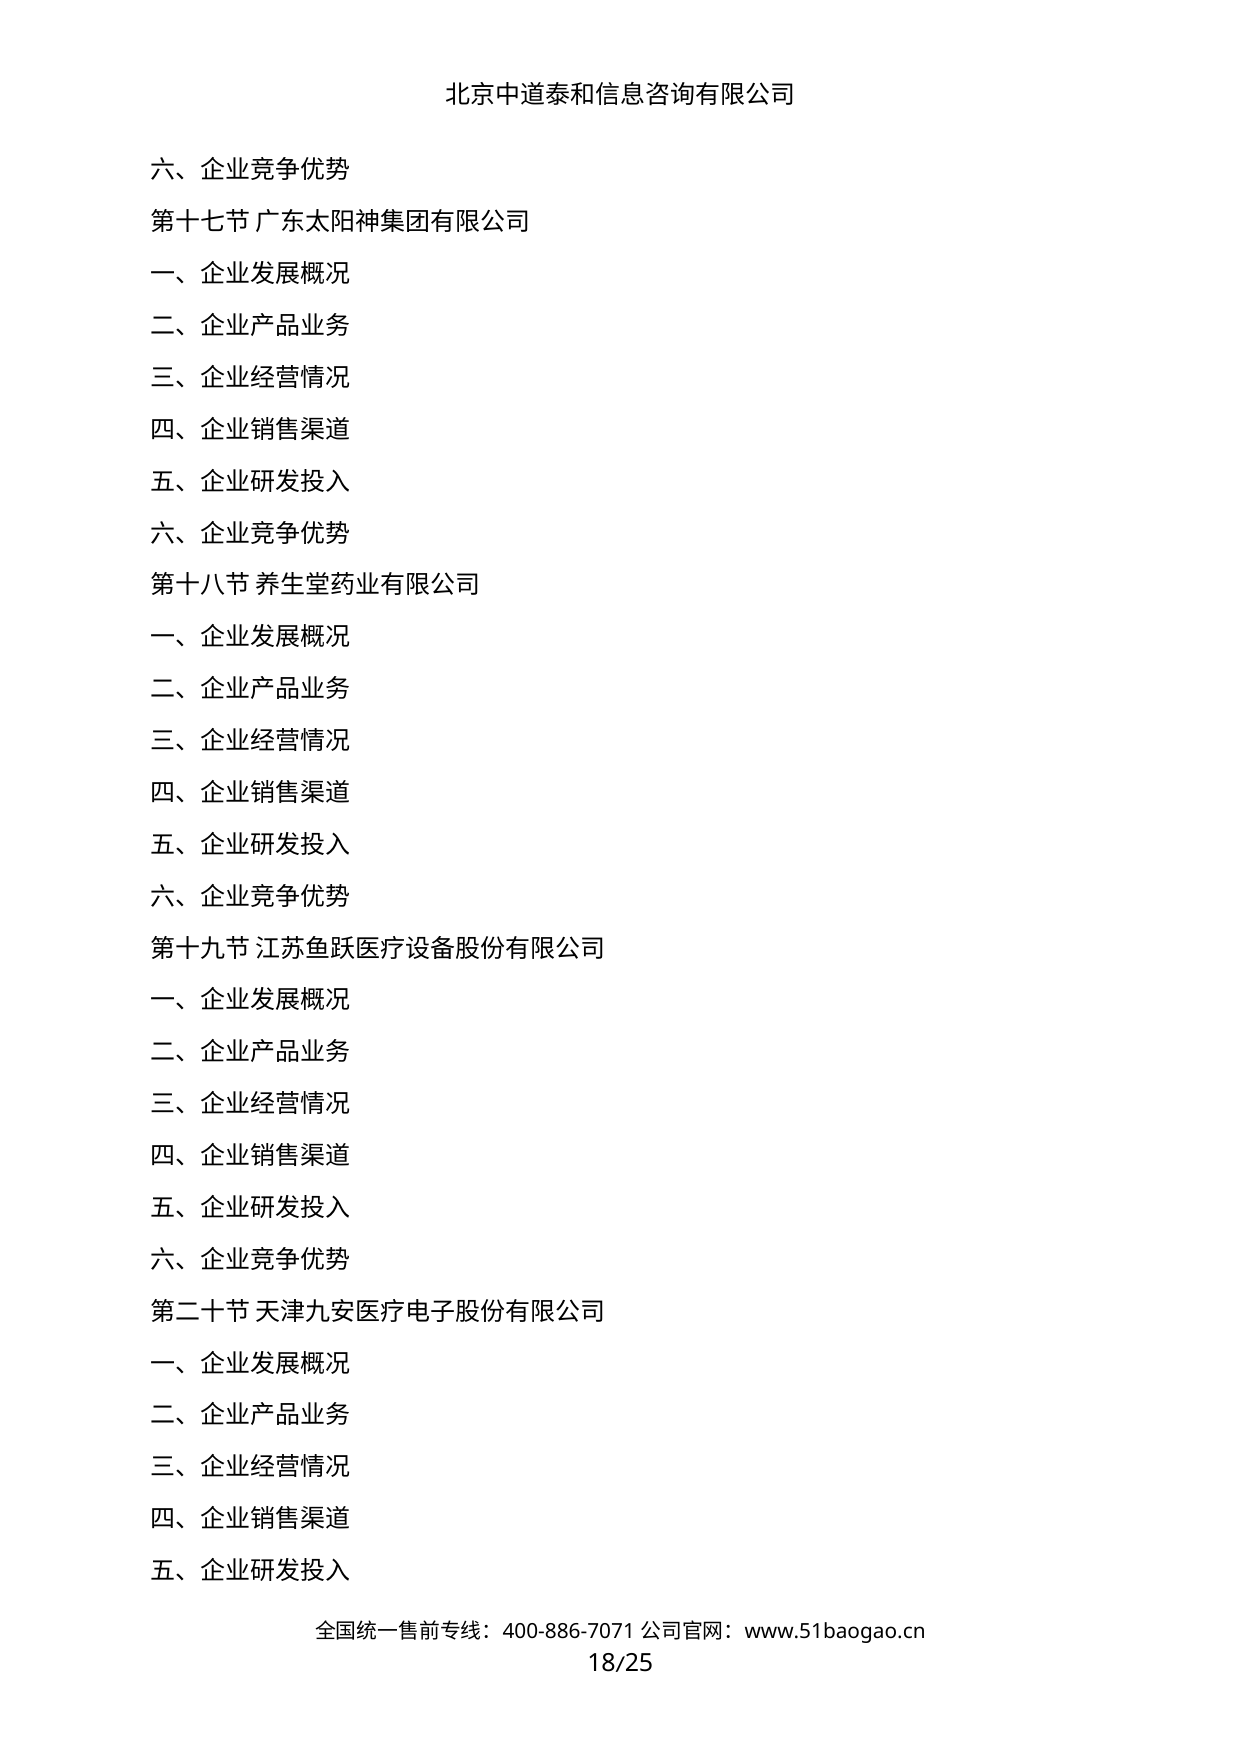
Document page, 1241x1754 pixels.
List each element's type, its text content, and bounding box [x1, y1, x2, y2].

text 六、企业竞争优势 [150, 876, 1090, 912]
text 二、企业产品业务 [150, 1395, 1090, 1431]
text 三、企业经营情况 [150, 1447, 1090, 1483]
text 四、企业销售渠道 [150, 772, 1090, 809]
text 五、企业研发投入 [150, 461, 1090, 497]
text 六、企业竞争优势 [150, 1239, 1090, 1276]
text 五、企业研发投入 [150, 824, 1090, 861]
text 三、企业经营情况 [150, 1084, 1090, 1120]
text 一、企业发展概况 [150, 1343, 1090, 1379]
text 三、企业经营情况 [150, 721, 1090, 757]
text 第十九节 江苏鱼跃医疗设备股份有限公司 [150, 928, 1090, 964]
text 一、企业发展概况 [150, 980, 1090, 1016]
text 二、企业产品业务 [150, 669, 1090, 705]
text 第十八节 养生堂药业有限公司 [150, 565, 1090, 601]
text 四、企业销售渠道 [150, 1136, 1090, 1172]
text 第二十节 天津九安医疗电子股份有限公司 [150, 1291, 1090, 1327]
text 二、企业产品业务 [150, 1032, 1090, 1068]
text 二、企业产品业务 [150, 306, 1090, 342]
text 五、企业研发投入 [150, 1551, 1090, 1587]
text 第十七节 广东太阳神集团有限公司 [150, 202, 1090, 238]
text 五、企业研发投入 [150, 1187, 1090, 1224]
text 一、企业发展概况 [150, 254, 1090, 290]
text 四、企业销售渠道 [150, 1499, 1090, 1535]
text 一、企业发展概况 [150, 617, 1090, 653]
text 四、企业销售渠道 [150, 409, 1090, 446]
text 三、企业经营情况 [150, 357, 1090, 394]
text 六、企业竞争优势 [150, 513, 1090, 549]
text 六、企业竞争优势 [150, 150, 1090, 186]
